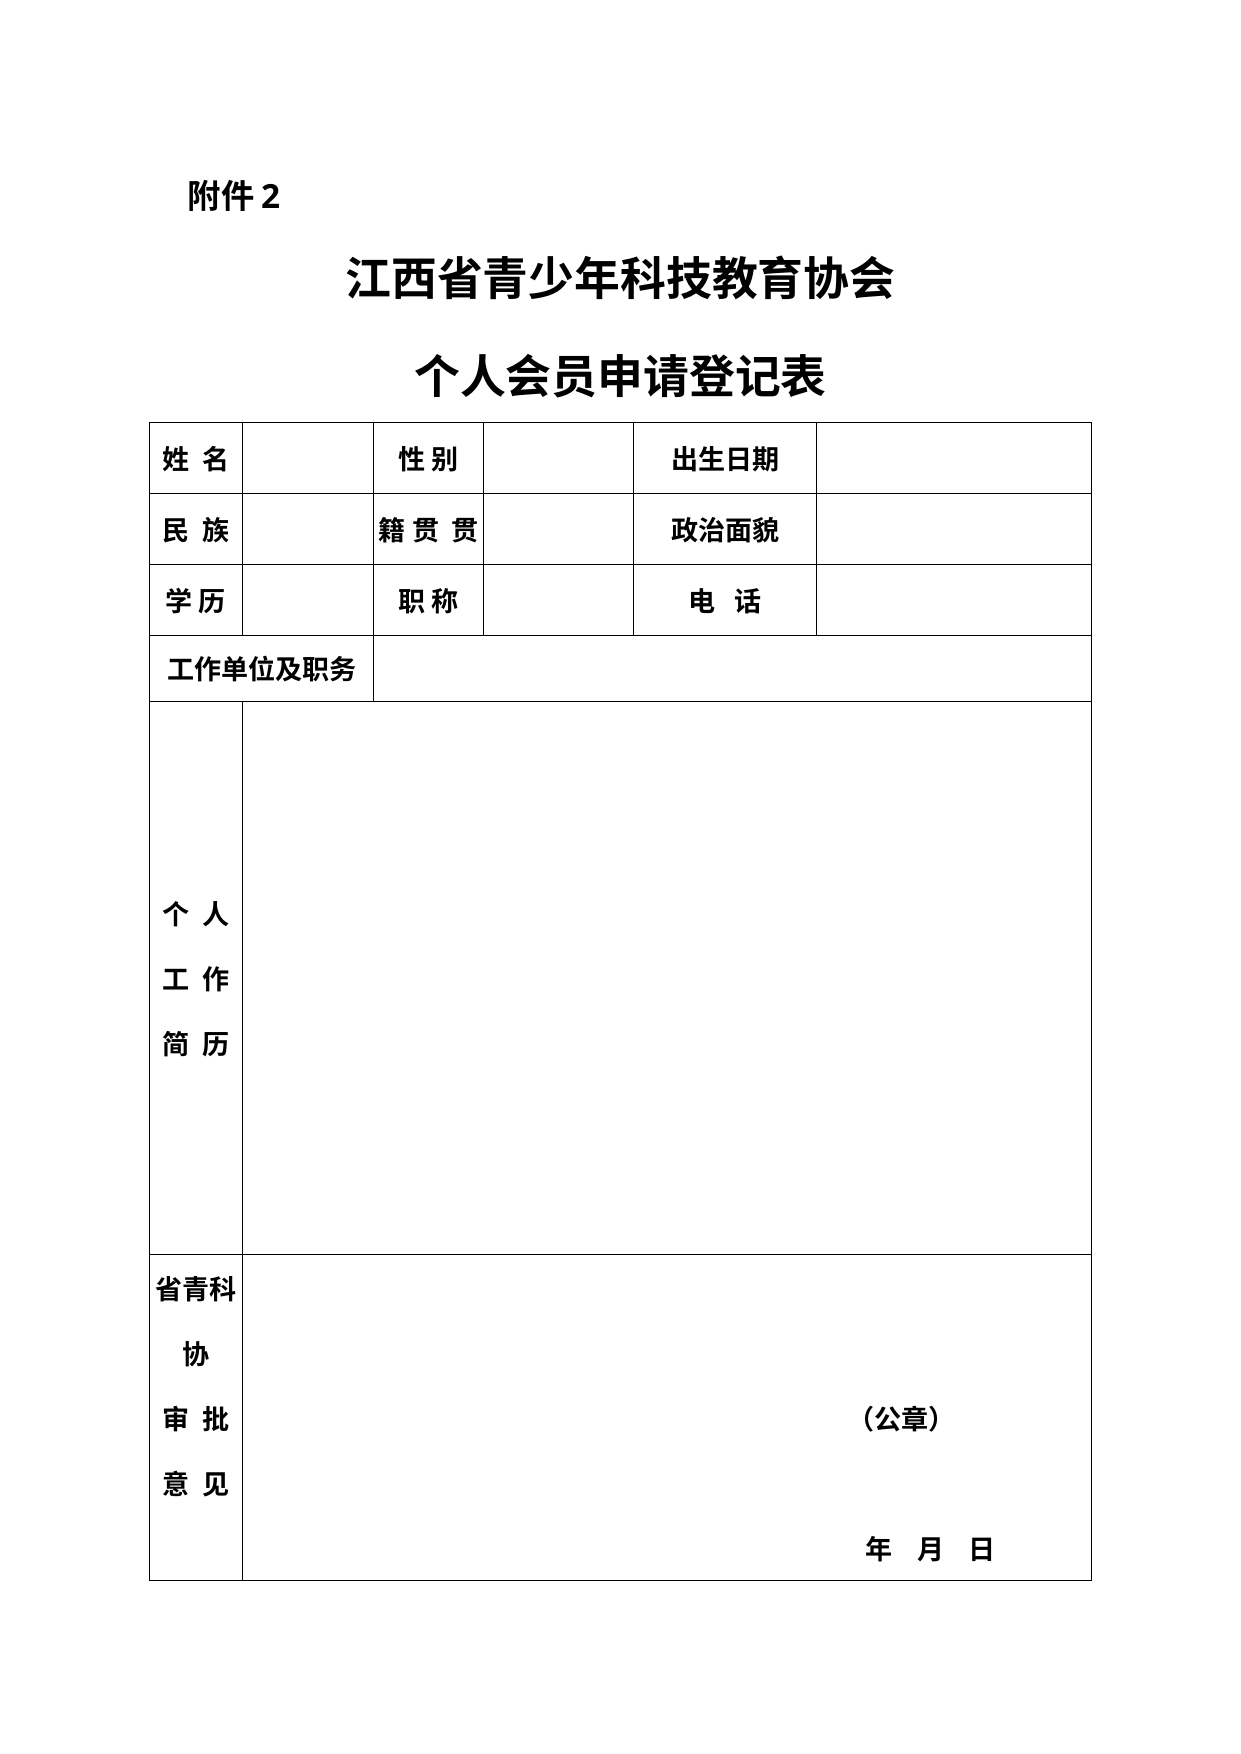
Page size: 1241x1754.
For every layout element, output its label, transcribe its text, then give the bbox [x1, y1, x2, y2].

table_cell [374, 636, 1091, 701]
table_cell 政治面貌 [634, 494, 816, 564]
table_cell 籍 贯 贯 [374, 494, 483, 564]
table_cell 学 历 [150, 565, 242, 634]
table_header [484, 423, 633, 493]
text 个人会员申请登记表 [187, 324, 1053, 422]
table_cell [243, 565, 373, 634]
table_header 姓 名 [150, 423, 242, 493]
table_cell （公章） 年 月 日 [243, 1255, 1091, 1580]
table_header 出生日期 [634, 423, 816, 493]
table_cell 省青科协 审 批 意 见 [150, 1255, 242, 1580]
table_cell [243, 494, 373, 564]
table_cell 民 族 [150, 494, 242, 564]
text 附件2 [187, 162, 1053, 227]
table_cell 电 话 [634, 565, 816, 634]
table_header 性 别 [374, 423, 483, 493]
text 江西省青少年科技教育协会 [187, 227, 1053, 324]
table_cell [243, 702, 1091, 1254]
table_cell 个 人 工 作 简 历 [150, 702, 242, 1254]
table_cell [817, 494, 1091, 564]
table_cell [484, 494, 633, 564]
table_cell [817, 565, 1091, 634]
table_cell [484, 565, 633, 634]
table_cell 职 称 [374, 565, 483, 634]
table_header [817, 423, 1091, 493]
table_cell 工作单位及职务 [150, 636, 373, 701]
table_header [243, 423, 373, 493]
